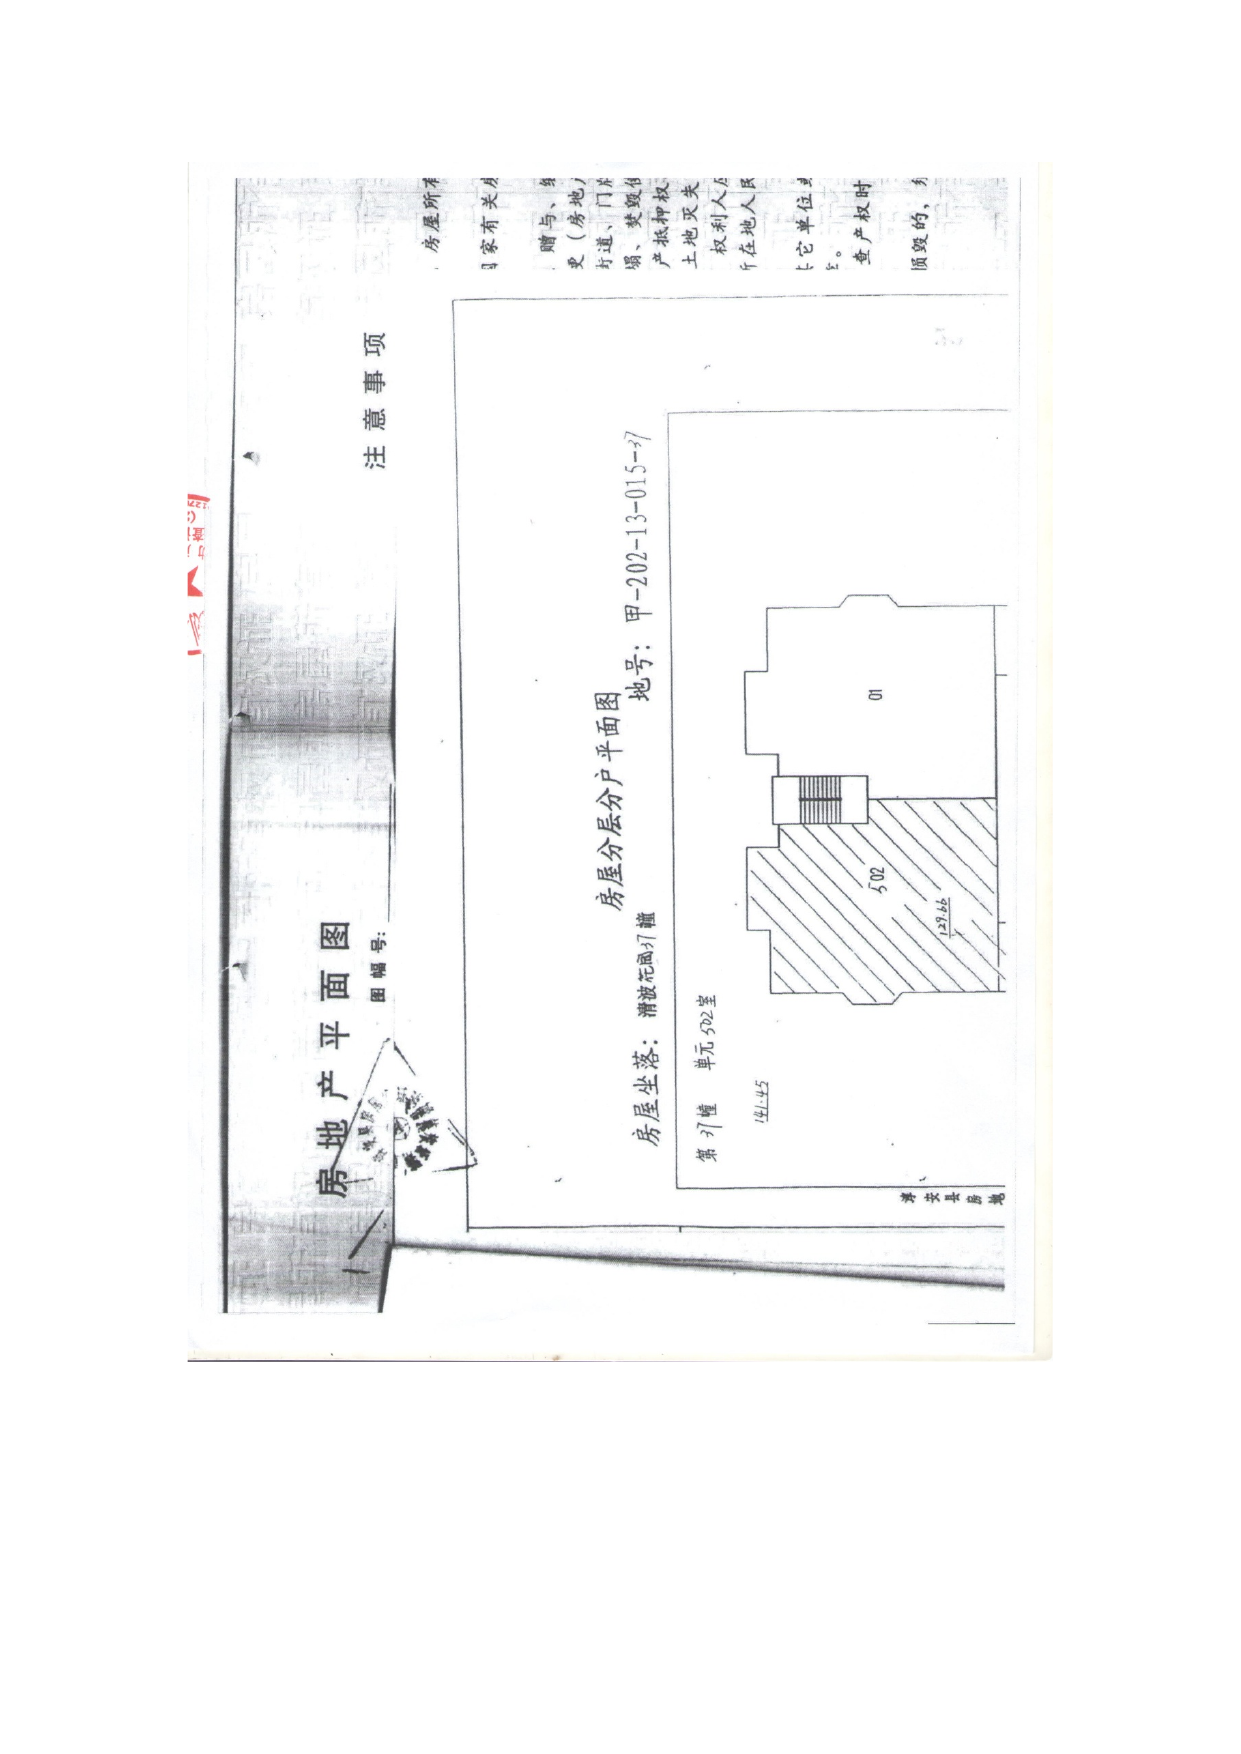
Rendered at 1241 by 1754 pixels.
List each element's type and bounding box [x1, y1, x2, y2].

picture [187, 162, 1053, 1362]
